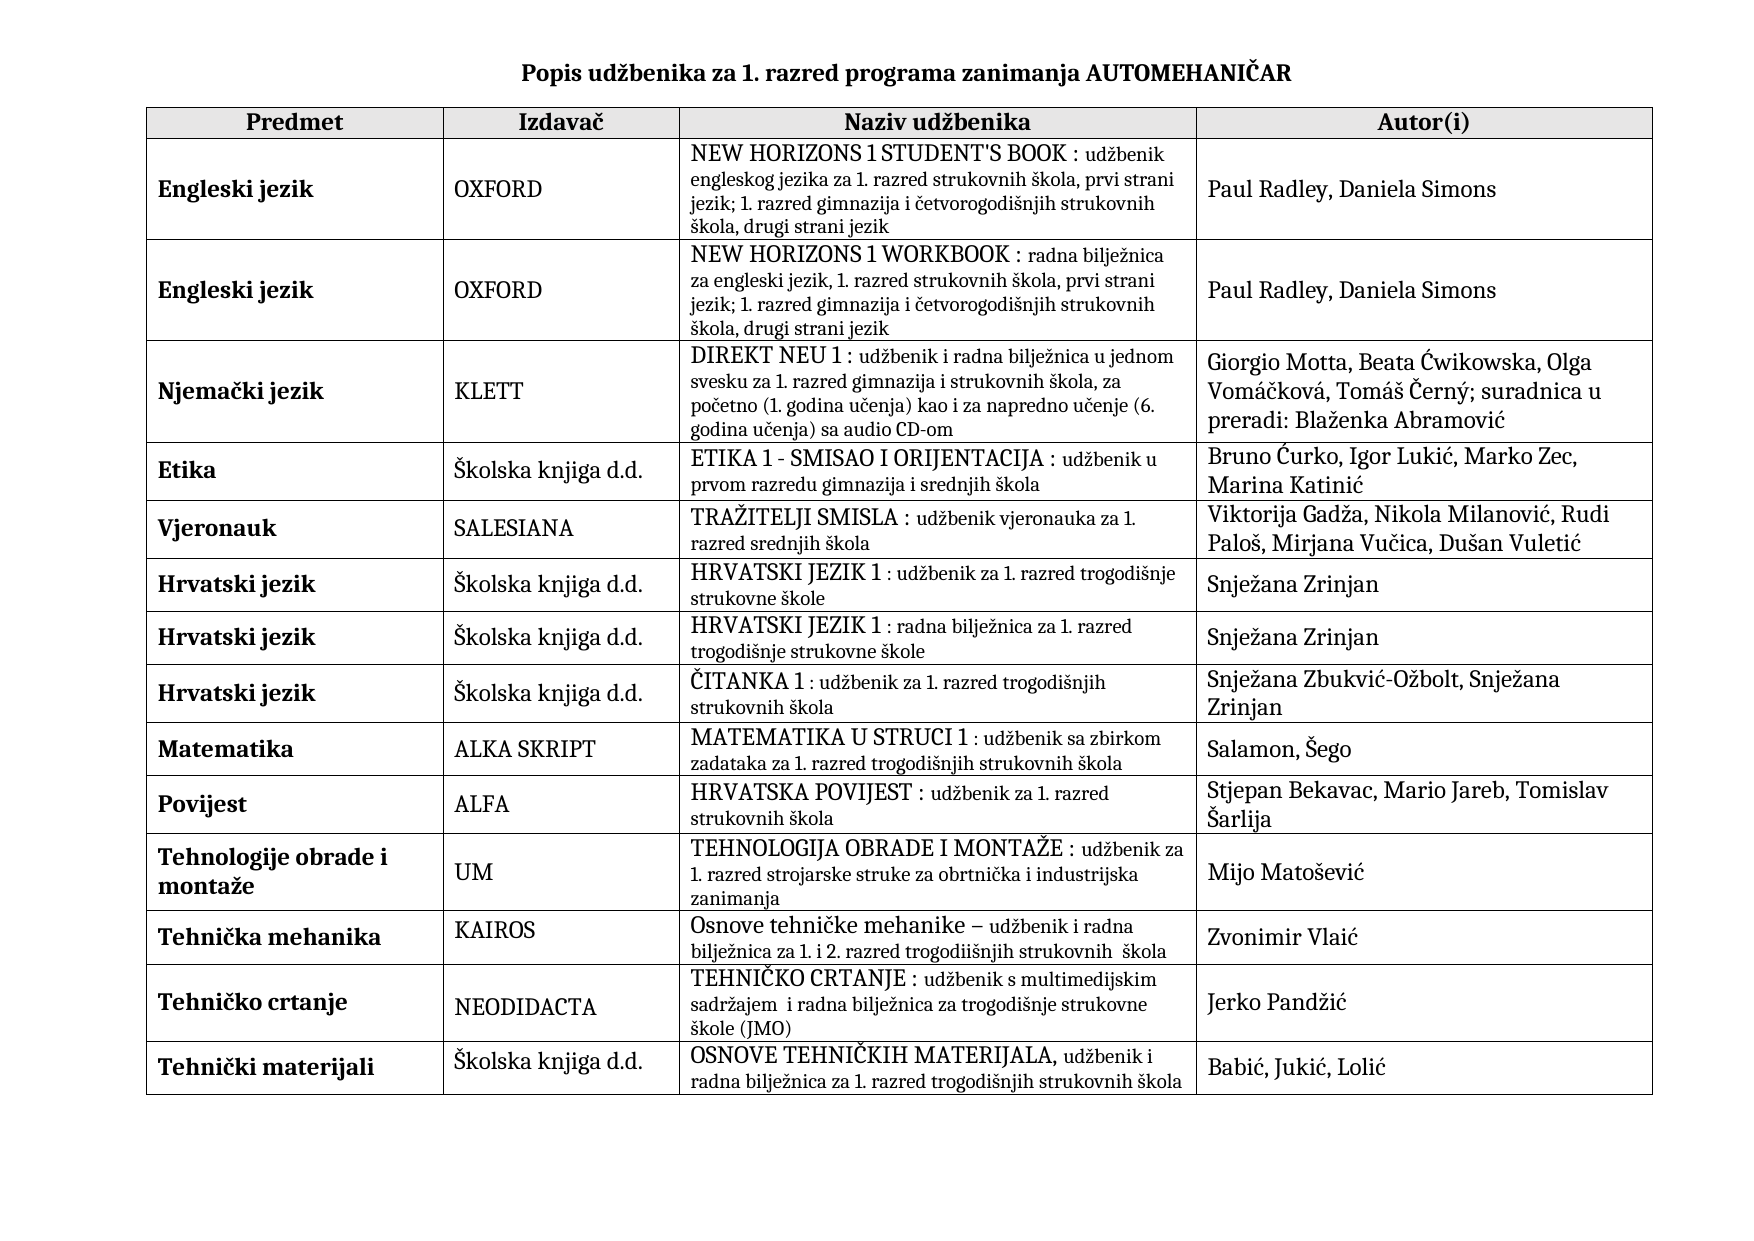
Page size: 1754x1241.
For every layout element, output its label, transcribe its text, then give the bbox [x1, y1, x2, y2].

table_cell TEHNIČKO CRTANJE : udžbenik s multimedijskim sadržajem i radna bilježnica za trogodišnje strukovne škole (JMO) [680, 965, 1196, 1041]
table_cell KLETT [444, 341, 679, 441]
table_cell OSNOVE TEHNIČKIH MATERIJALA, udžbenik i radna bilježnica za 1. razred trogodišnjih strukovnih škola [680, 1042, 1196, 1094]
table_cell Hrvatski jezik [147, 559, 443, 611]
table_cell Snježana Zrinjan [1197, 612, 1652, 664]
table_cell ALFA [444, 776, 679, 833]
table_cell ALKA SKRIPT [444, 723, 679, 775]
table_header Izdavač [444, 108, 679, 138]
table_cell Tehničko crtanje [147, 965, 443, 1041]
table_cell Hrvatski jezik [147, 612, 443, 664]
table_cell Školska knjiga d.d. [444, 1042, 679, 1094]
table_cell Školska knjiga d.d. [444, 559, 679, 611]
table_cell Tehnologije obrade i montaže [147, 834, 443, 910]
table_cell Vjeronauk [147, 501, 443, 557]
table_cell Hrvatski jezik [147, 665, 443, 722]
table_cell Tehnička mehanika [147, 911, 443, 964]
table_cell KAIROS [444, 911, 679, 964]
table_cell OXFORD [444, 139, 679, 239]
table_cell Snježana Zrinjan [1197, 559, 1652, 611]
table_cell UM [444, 834, 679, 910]
table_cell Školska knjiga d.d. [444, 665, 679, 722]
table_cell Njemački jezik [147, 341, 443, 441]
table_cell Stjepan Bekavac, Mario Jareb, Tomislav Šarlija [1197, 776, 1652, 833]
table_cell Jerko Pandžić [1197, 965, 1652, 1041]
table_cell OXFORD [444, 240, 679, 340]
table_cell Bruno Ćurko, Igor Lukić, Marko Zec, Marina Katinić [1197, 443, 1652, 499]
table_cell Školska knjiga d.d. [444, 612, 679, 664]
table_cell NEW HORIZONS 1 WORKBOOK : radna bilježnica za engleski jezik, 1. razred strukovnih škola, prvi strani jezik; 1. razred gimnazija i četvorogodišnjih strukovnih škola, drugi strani jezik [680, 240, 1196, 340]
table_cell Paul Radley, Daniela Simons [1197, 240, 1652, 340]
table_cell Salamon, Šego [1197, 723, 1652, 775]
table_cell Matematika [147, 723, 443, 775]
table_cell HRVATSKI JEZIK 1 : udžbenik za 1. razred trogodišnje strukovne škole [680, 559, 1196, 611]
table_cell Paul Radley, Daniela Simons [1197, 139, 1652, 239]
table_cell ETIKA 1 - SMISAO I ORIJENTACIJA : udžbenik u prvom razredu gimnazija i srednjih škola [680, 443, 1196, 499]
table_cell NEW HORIZONS 1 STUDENT'S BOOK : udžbenik engleskog jezika za 1. razred strukovnih škola, prvi strani jezik; 1. razred gimnazija i četvorogodišnjih strukovnih škola, drugi strani jezik [680, 139, 1196, 239]
table_cell TEHNOLOGIJA OBRADE I MONTAŽE : udžbenik za 1. razred strojarske struke za obrtnička i industrijska zanimanja [680, 834, 1196, 910]
table_cell Engleski jezik [147, 240, 443, 340]
table_cell Engleski jezik [147, 139, 443, 239]
table_cell Viktorija Gadža, Nikola Milanović, Rudi Paloš, Mirjana Vučica, Dušan Vuletić [1197, 501, 1652, 557]
table_cell Povijest [147, 776, 443, 833]
table_cell Etika [147, 443, 443, 499]
table_cell ČITANKA 1 : udžbenik za 1. razred trogodišnjih strukovnih škola [680, 665, 1196, 722]
table_cell Snježana Zbukvić-Ožbolt, Snježana Zrinjan [1197, 665, 1652, 722]
table_cell NEODIDACTA [444, 965, 679, 1041]
table_header Autor(i) [1197, 108, 1652, 138]
table_header Naziv udžbenika [680, 108, 1196, 138]
text Popis udžbenika za 1. razred programa zanimanja AUTOMEHANIČAR [148, 59, 1665, 88]
table_header Predmet [147, 108, 443, 138]
table_cell HRVATSKA POVIJEST : udžbenik za 1. razred strukovnih škola [680, 776, 1196, 833]
table_cell Školska knjiga d.d. [444, 443, 679, 499]
table_cell Babić, Jukić, Lolić [1197, 1042, 1652, 1094]
table_cell HRVATSKI JEZIK 1 : radna bilježnica za 1. razred trogodišnje strukovne škole [680, 612, 1196, 664]
table_cell Mijo Matošević [1197, 834, 1652, 910]
table_cell TRAŽITELJI SMISLA : udžbenik vjeronauka za 1. razred srednjih škola [680, 501, 1196, 557]
table_cell Giorgio Motta, Beata Ćwikowska, Olga Vomáčková, Tomáš Černý; suradnica u preradi: Blaženka Abramović [1197, 341, 1652, 441]
table_cell Zvonimir Vlaić [1197, 911, 1652, 964]
table_cell SALESIANA [444, 501, 679, 557]
table_cell Tehnički materijali [147, 1042, 443, 1094]
table_cell Osnove tehničke mehanike – udžbenik i radna bilježnica za 1. i 2. razred trogodiišnjih strukovnih škola [680, 911, 1196, 964]
table_cell DIREKT NEU 1 : udžbenik i radna bilježnica u jednom svesku za 1. razred gimnazija i strukovnih škola, za početno (1. godina učenja) kao i za napredno učenje (6. godina učenja) sa audio CD-om [680, 341, 1196, 441]
table_cell MATEMATIKA U STRUCI 1 : udžbenik sa zbirkom zadataka za 1. razred trogodišnjih strukovnih škola [680, 723, 1196, 775]
